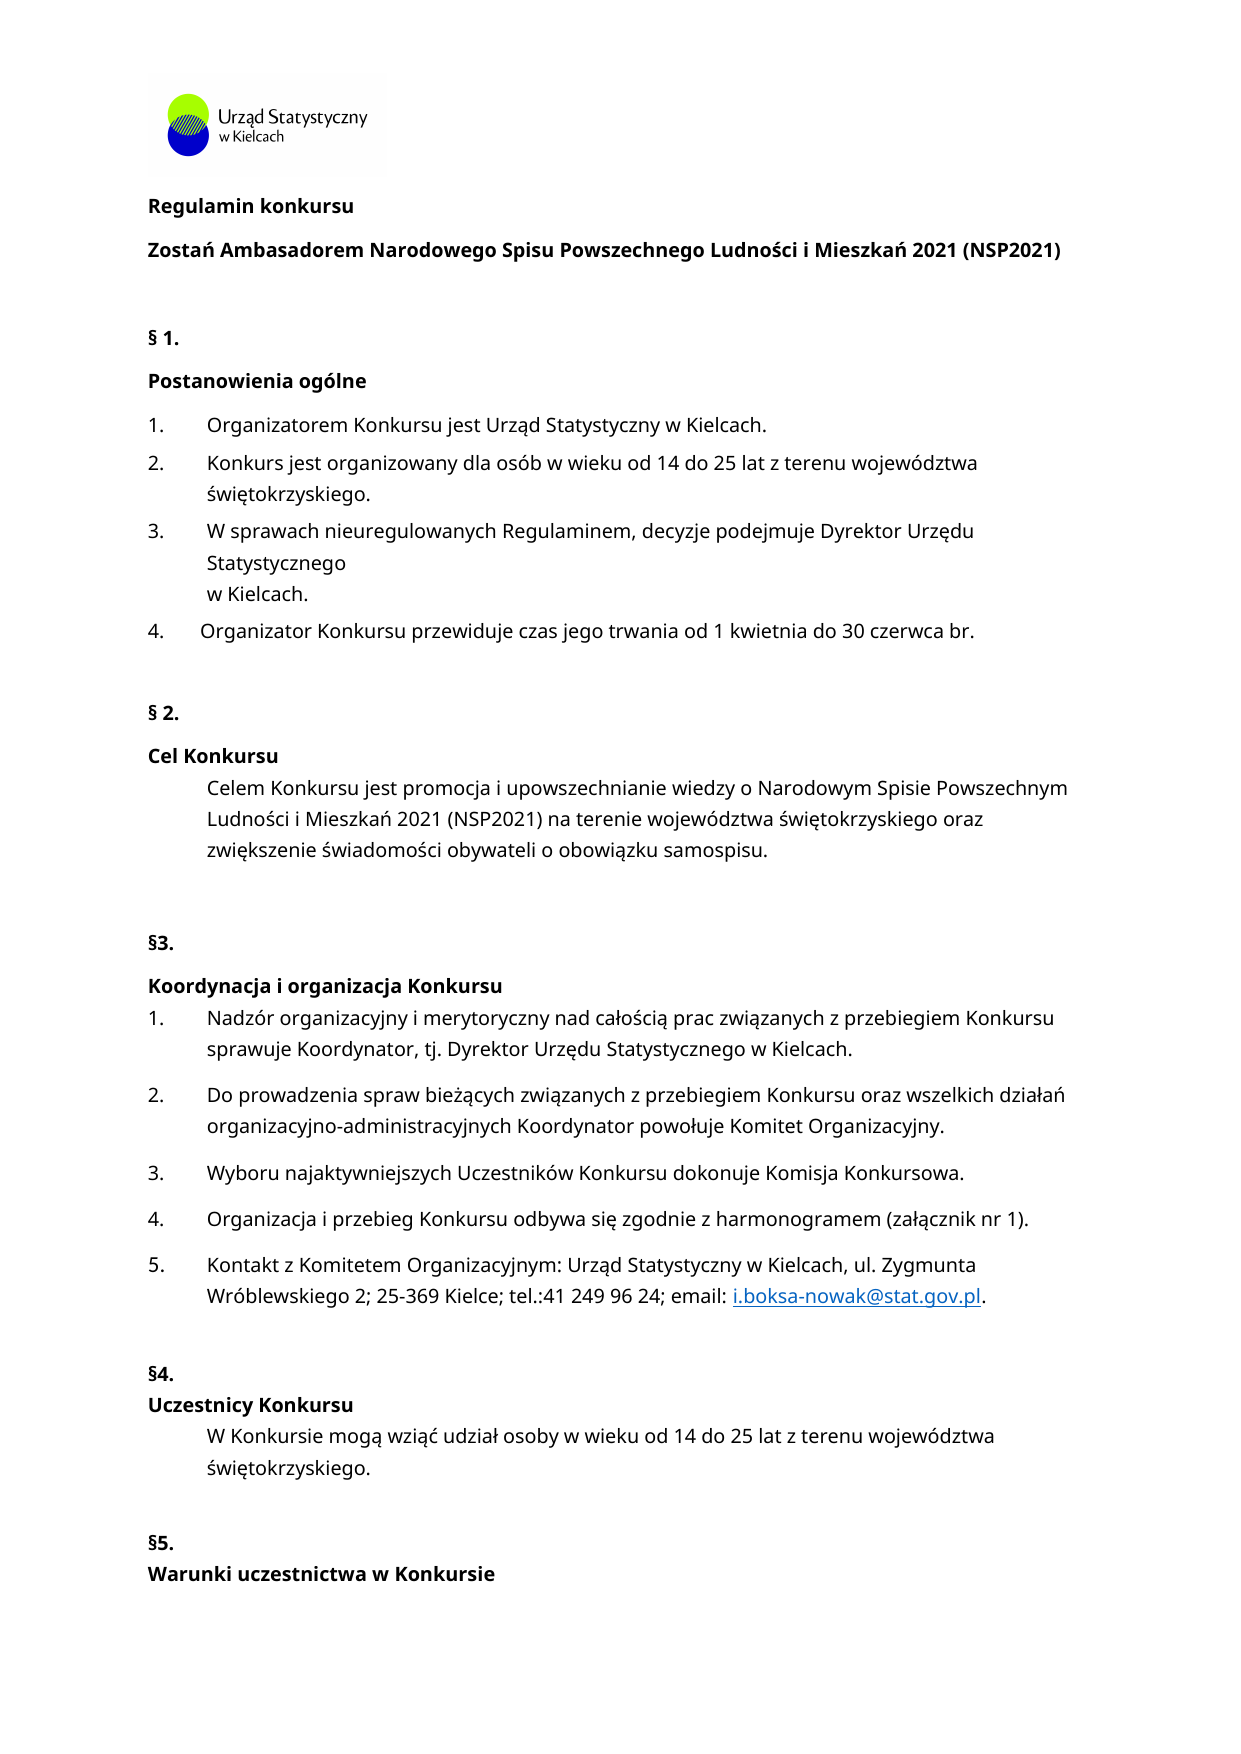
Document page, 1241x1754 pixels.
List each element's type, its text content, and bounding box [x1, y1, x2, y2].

list Do prowadzenia spraw bieżących związanych z przebiegiem Konkursu oraz wszelkich działań organizacyjno-administracyjnych Koordynator powołuje Komitet Organizacyjny. [148, 1077, 1093, 1140]
list §3. [148, 925, 1093, 956]
text Warunki uczestnictwa w Konkursie [148, 1556, 1095, 1587]
picture [147, 73, 388, 177]
list Regulamin konkursu [148, 189, 1093, 220]
text Uczestnicy Konkursu [148, 1387, 1095, 1419]
list § 2. [148, 695, 1093, 726]
list Cel Konkursu [148, 739, 1093, 770]
list Konkurs jest organizowany dla osób w wieku od 14 do 25 lat z terenu województwa świętokrzyskiego. [148, 445, 1093, 507]
text W Konkursie mogą wziąć udział osoby w wieku od 14 do 25 lat z terenu województwa świętokrzyskiego. [207, 1419, 1093, 1481]
list Organizator Konkursu przewiduje czas jego trwania od 1 kwietnia do 30 czerwca br. [148, 614, 1093, 645]
list Koordynacja i organizacja Konkursu [148, 969, 1093, 1000]
list Zostań Ambasadorem Narodowego Spisu Powszechnego Ludności i Mieszkań 2021 (NSP2021) [148, 232, 1093, 264]
list Nadzór organizacyjny i merytoryczny nad całością prac związanych z przebiegiem Konkursu sprawuje Koordynator, tj. Dyrektor Urzędu Statystycznego w Kielcach. [148, 1000, 1093, 1062]
list W sprawach nieuregulowanych Regulaminem, decyzje podejmuje Dyrektor Urzędu Statystycznego w Kielcach. [148, 514, 1093, 607]
list § 1. [148, 320, 1093, 351]
list Organizacja i przebieg Konkursu odbywa się zgodnie z harmonogramem (załącznik nr 1). [148, 1201, 1093, 1232]
text §5. [148, 1525, 1095, 1556]
list Organizatorem Konkursu jest Urząd Statystyczny w Kielcach. [148, 407, 1093, 439]
list Postanowienia ogólne [148, 364, 1093, 395]
text Celem Konkursu jest promocja i upowszechnianie wiedzy o Narodowym Spisie Powszechnym Ludności i Mieszkań 2021 (NSP2021) na terenie województwa świętokrzyskiego oraz zwiększenie świadomości obywateli o obowiązku samospisu. [207, 770, 1093, 864]
list Kontakt z Komitetem Organizacyjnym: Urząd Statystyczny w Kielcach, ul. Zygmunta Wróblewskiego 2; 25-369 Kielce; tel.:41 249 96 24; email: i.boksa-nowak@stat.gov.pl. [148, 1247, 1093, 1310]
text §4. [148, 1356, 1095, 1387]
list Wyboru najaktywniejszych Uczestników Konkursu dokonuje Komisja Konkursowa. [148, 1155, 1093, 1186]
